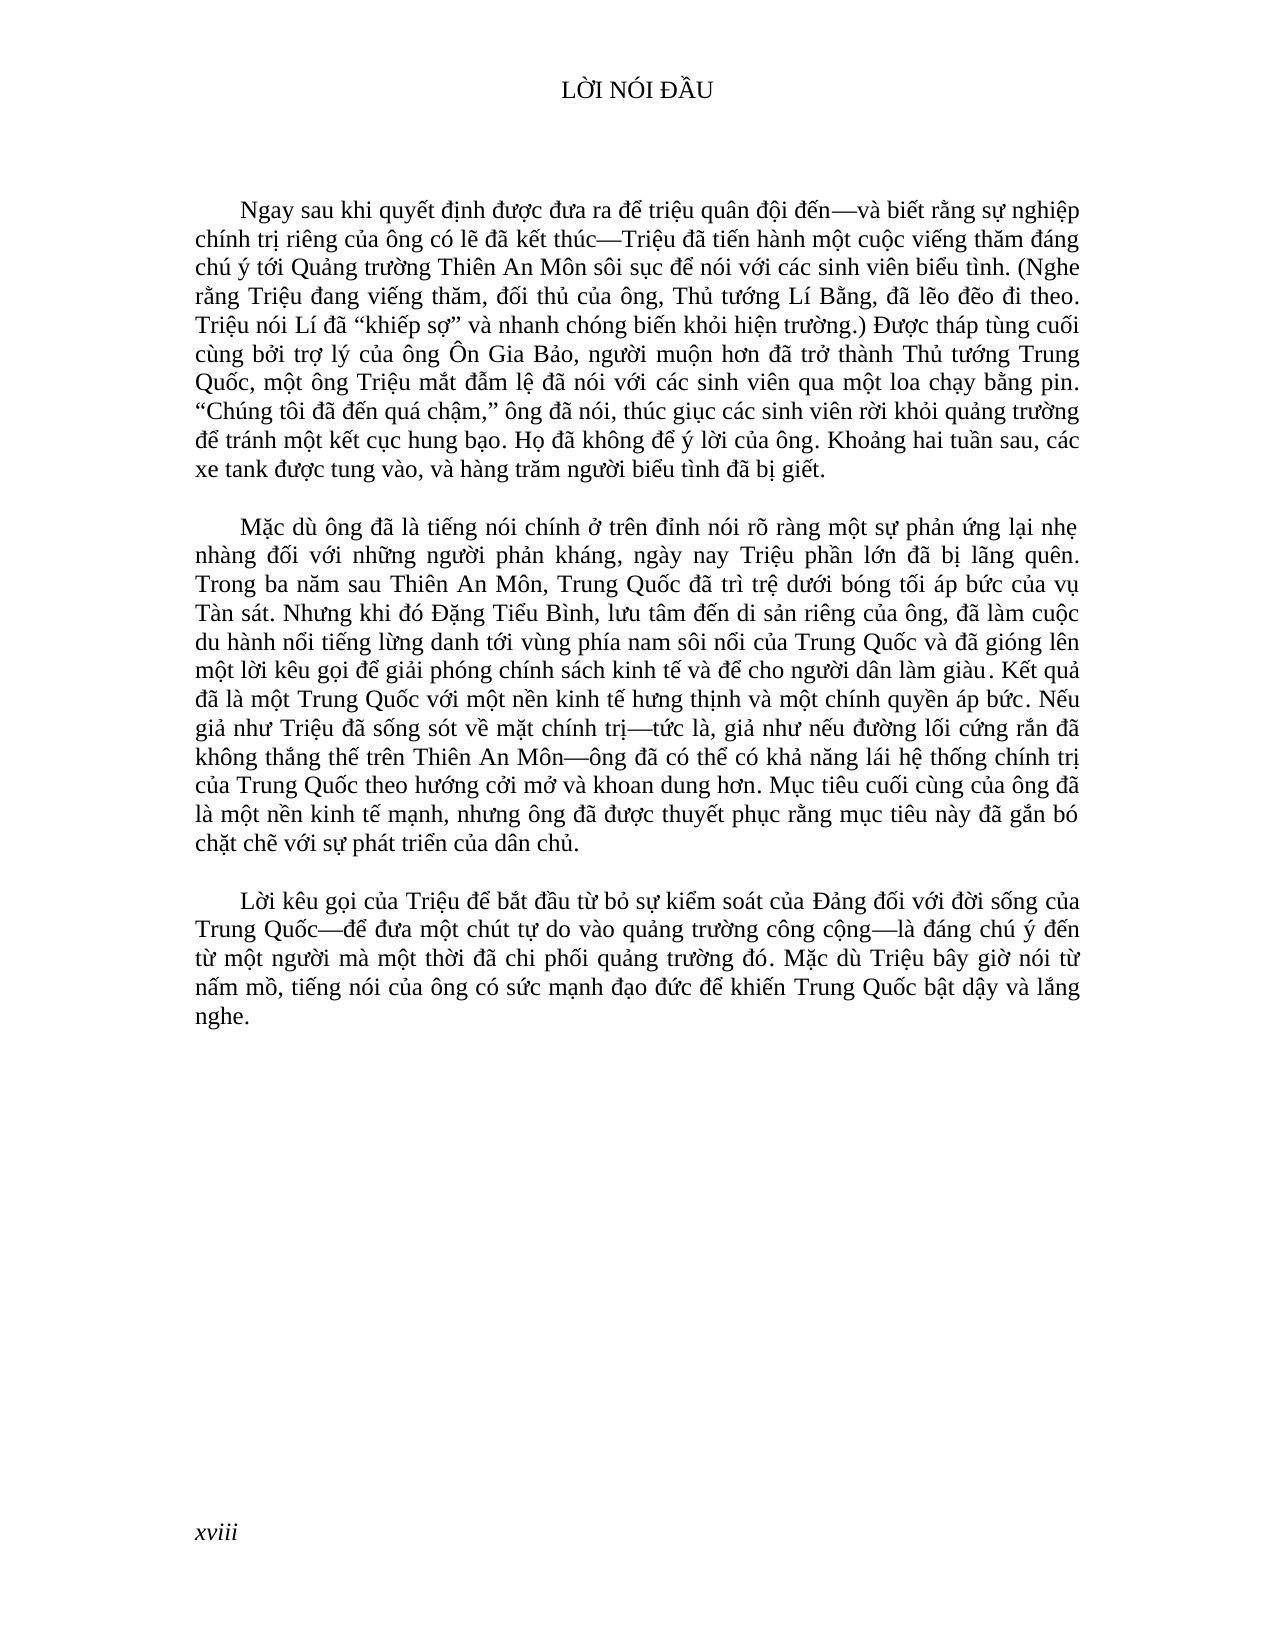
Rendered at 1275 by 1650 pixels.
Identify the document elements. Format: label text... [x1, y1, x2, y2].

text Mặc dù ông đã là tiếng nói chính ở trên đỉnh nói rõ ràng một sự phản ứng lại nhẹ nhàng đối với những người phản kháng, ngày nay Triệu phần lớn đã bị lãng quên. Trong ba năm sau Thiên An Môn, Trung Quốc đã trì trệ dưới bóng tối áp bức của vụ Tàn sát. Nhưng khi đó Đặng Tiểu Bình, lưu tâm đến di sản riêng của ông, đã làm cuộc du hành nổi tiếng lừng danh tới vùng phía nam sôi nổi của Trung Quốc và đã gióng lên một lời kêu gọi để giải phóng chính sách kinh tế và để cho người dân làm giàu. Kết quả đã là một Trung Quốc với một nền kinh tế hưng thịnh và một chính quyền áp bức. Nếu giả như Triệu đã sống sót về mặt chính trị—tức là, giả như nếu đường lối cứng rắn đã không thắng thế trên Thiên An Môn—ông đã có thể có khả năng lái hệ thống chính trị của Trung Quốc theo hướng cởi mở và khoan dung hơn. Mục tiêu cuối cùng của ông đã là một nền kinh tế mạnh, nhưng ông đã được thuyết phục rằng mục tiêu này đã gắn bó chặt chẽ với sự phát triển của dân chủ. [195, 512, 1080, 857]
text Ngay sau khi quyết định được đưa ra để triệu quân đội đến—và biết rằng sự nghiệp chính trị riêng của ông có lẽ đã kết thúc—Triệu đã tiến hành một cuộc viếng thăm đáng chú ý tới Quảng trường Thiên An Môn sôi sục để nói với các sinh viên biểu tình. (Nghe rằng Triệu đang viếng thăm, đối thủ của ông, Thủ tướng Lí Bằng, đã lẽo đẽo đi theo. Triệu nói Lí đã “khiếp sợ” và nhanh chóng biến khỏi hiện trường.) Được tháp tùng cuối cùng bởi trợ lý của ông Ôn Gia Bảo, người muộn hơn đã trở thành Thủ tướng Trung Quốc, một ông Triệu mắt đẫm lệ đã nói với các sinh viên qua một loa chạy bằng pin. “Chúng tôi đã đến quá chậm,” ông đã nói, thúc giục các sinh viên rời khỏi quảng trường để tránh một kết cục hung bạo. Họ đã không để ý lời của ông. Khoảng hai tuần sau, các xe tank được tung vào, và hàng trăm người biểu tình đã bị giết. [195, 195, 1080, 482]
text Lời kêu gọi của Triệu để bắt đầu từ bỏ sự kiểm soát của Đảng đối với đời sống của Trung Quốc—để đưa một chút tự do vào quảng trường công cộng—là đáng chú ý đến từ một người mà một thời đã chi phối quảng trường đó. Mặc dù Triệu bây giờ nói từ nấm mồ, tiếng nói của ông có sức mạnh đạo đức để khiến Trung Quốc bật dậy và lắng nghe. [195, 886, 1080, 1029]
